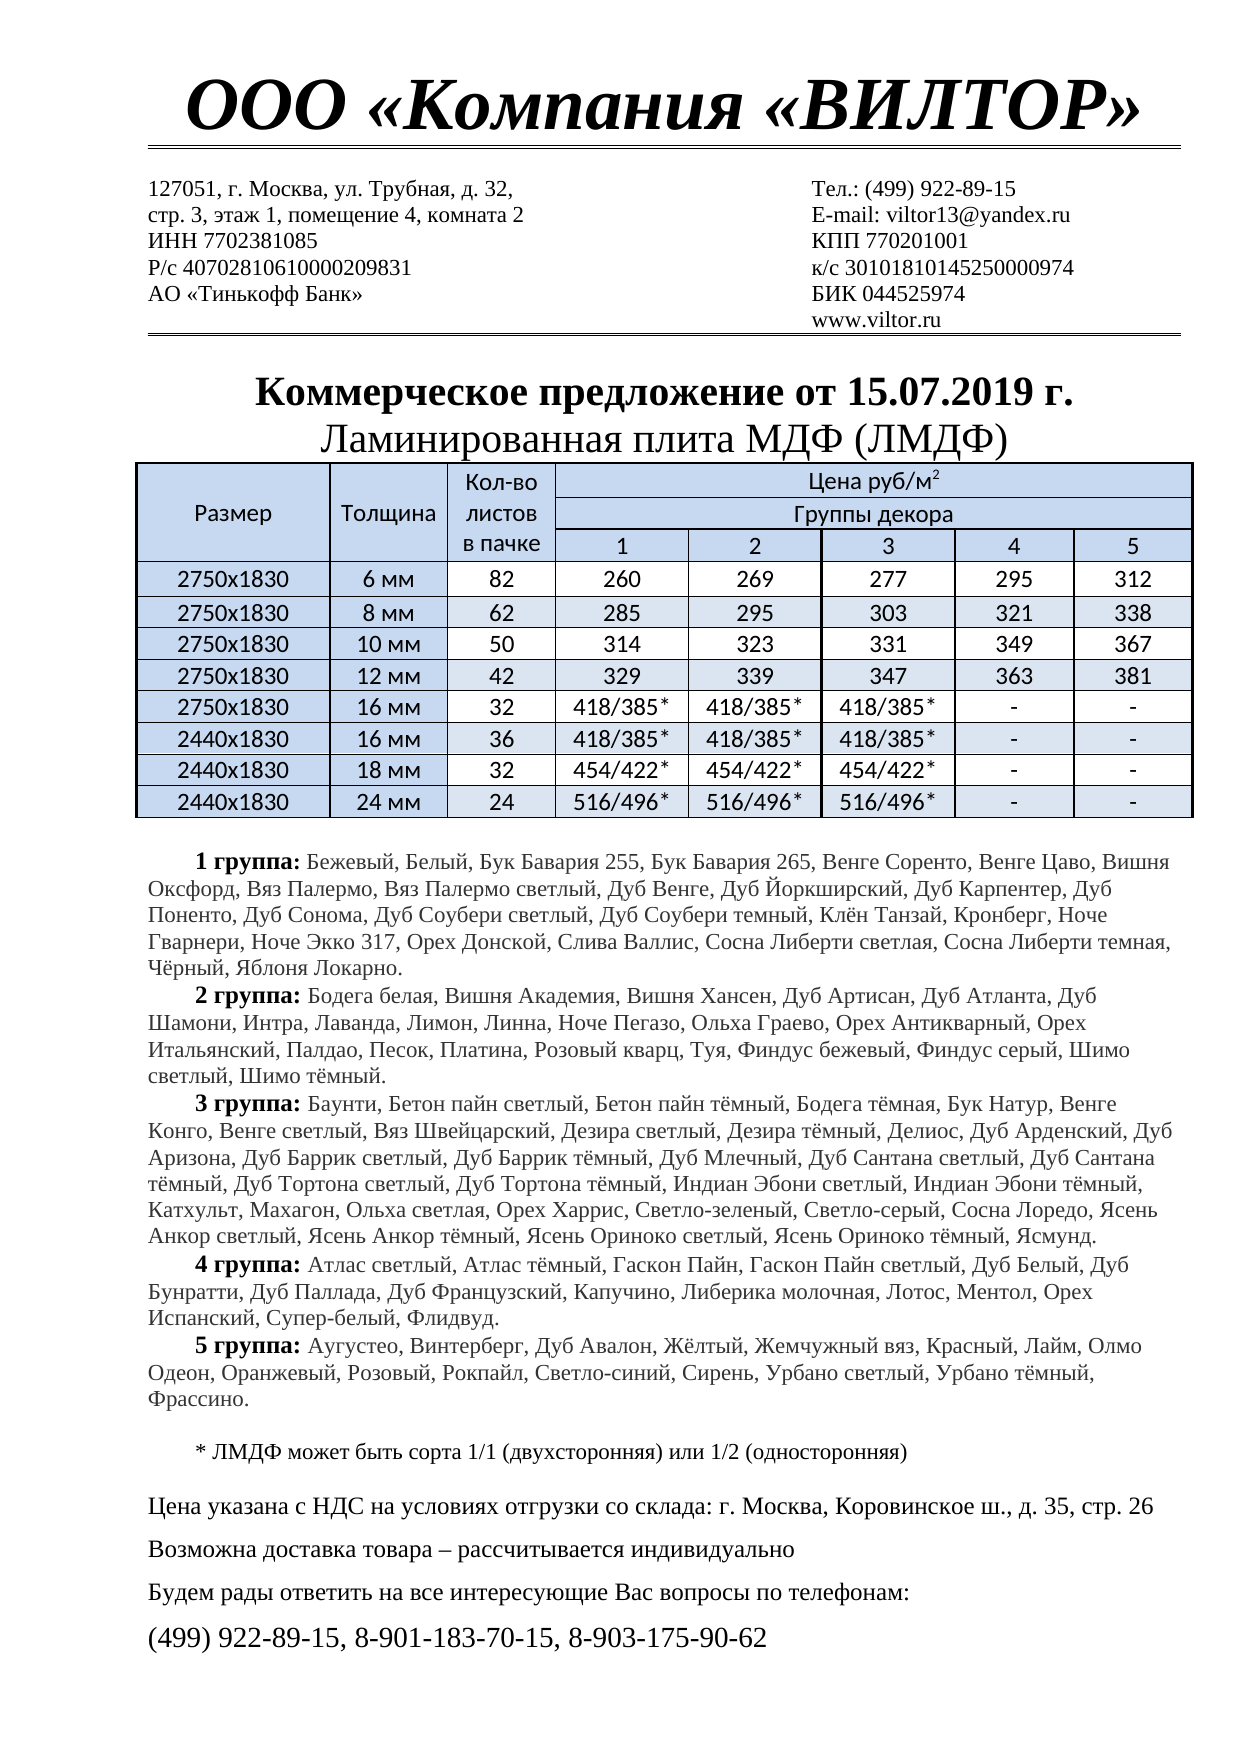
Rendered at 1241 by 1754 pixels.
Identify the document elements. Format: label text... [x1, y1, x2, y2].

table_cell 82 [448, 562, 555, 596]
text 5 группа: Аугустео, Винтерберг, Дуб Авалон, Жёлтый, Жемчужный вяз, Красный, Лайм, Олмо Одеон, Оранжевый, Розовый, Рокпайл, Светло-синий, Сирень, Урбано светлый, Урбано тёмный, Фрассино. [148, 1330, 1181, 1412]
table_cell 2440х1830 [138, 723, 329, 753]
table_cell 516/496* [689, 786, 820, 817]
text 4 группа: Атлас светлый, Атлас тёмный, Гаскон Пайн, Гаскон Пайн светлый, Дуб Белый, Дуб Бунратти, Дуб Паллада, Дуб Французский, Капучино, Либерика молочная, Лотос, Ментол, Орех Испанский, Супер-белый, Флидвуд. [148, 1249, 1181, 1330]
text Ламинированная плита МДФ (ЛМДФ) [148, 414, 1181, 462]
table_cell 277 [823, 562, 954, 596]
text Будем рады ответить на все интересующие Вас вопросы по телефонам: [148, 1577, 1181, 1606]
table_cell 62 [448, 597, 555, 627]
table_cell 24 [448, 786, 555, 817]
table_cell 8 мм [331, 597, 447, 627]
text 1 группа: Бежевый, Белый, Бук Бавария 255, Бук Бавария 265, Венге Соренто, Венге Цаво, Вишня Оксфорд, Вяз Палермо, Вяз Палермо светлый, Дуб Венге, Дуб Йоркширский, Дуб Карпентер, Дуб Поненто, Дуб Сонома, Дуб Соубери светлый, Дуб Соубери темный, Клён Танзай, Кронберг, Ноче Гварнери, Ноче Экко 317, Орех Донской, Слива Валлис, Сосна Либерти светлая, Сосна Либерти темная, Чёрный, Яблоня Локарно. [148, 846, 1181, 981]
text АО «Тинькофф Банк» БИК 044525974 [148, 280, 1181, 306]
table_cell - [1075, 755, 1191, 785]
table_cell - [956, 755, 1073, 785]
table_cell 2750х1830 [138, 562, 329, 596]
text www.viltor.ru [148, 306, 1181, 333]
table_cell 42 [448, 660, 555, 690]
table_cell 295 [689, 597, 820, 627]
table_cell 260 [556, 562, 688, 596]
table_cell 18 мм [331, 755, 447, 785]
text Возможна доставка товара – рассчитывается индивидуально [148, 1534, 1181, 1563]
table_header Цена руб/м2 [556, 464, 1191, 497]
table_cell 454/422* [823, 755, 954, 785]
text 3 группа: Баунти, Бетон пайн светлый, Бетон пайн тёмный, Бодега тёмная, Бук Натур, Венге Конго, Венге светлый, Вяз Швейцарский, Дезира светлый, Дезира тёмный, Делиос, Дуб Арденский, Дуб Аризона, Дуб Баррик светлый, Дуб Баррик тёмный, Дуб Млечный, Дуб Сантана светлый, Дуб Сантана тёмный, Дуб Тортона светлый, Дуб Тортона тёмный, Индиан Эбони светлый, Индиан Эбони тёмный, Катхульт, Махагон, Ольха светлая, Орех Харрис, Светло-зеленый, Светло-серый, Сосна Лоредо, Ясень Анкор светлый, Ясень Анкор тёмный, Ясень Ориноко светлый, Ясень Ориноко тёмный, Ясмунд. [148, 1088, 1181, 1249]
table_cell 303 [823, 597, 954, 627]
table_cell 285 [556, 597, 688, 627]
table_cell 381 [1075, 660, 1191, 690]
table_cell 454/422* [556, 755, 688, 785]
table_cell 339 [689, 660, 820, 690]
table_header Толщина [331, 464, 447, 561]
table_cell - [1075, 691, 1191, 722]
table_cell 418/385* [556, 723, 688, 753]
table_cell 347 [823, 660, 954, 690]
table_cell - [956, 691, 1073, 722]
table_cell 295 [956, 562, 1073, 596]
table_cell - [1075, 786, 1191, 817]
text стр. 3, этаж 1, помещение 4, комната 2 Е-mail: viltor13@yandex.ru [148, 201, 1181, 227]
table_cell 269 [689, 562, 820, 596]
table_cell 329 [556, 660, 688, 690]
text Коммерческое предложение от 15.07.2019 г. [148, 366, 1181, 414]
table_cell 2750х1830 [138, 660, 329, 690]
text 2 группа: Бодега белая, Вишня Академия, Вишня Хансен, Дуб Артисан, Дуб Атланта, Дуб Шамони, Интра, Лаванда, Лимон, Линна, Ноче Пегазо, Ольха Граево, Орех Антикварный, Орех Итальянский, Палдао, Песок, Платина, Розовый кварц, Туя, Финдус бежевый, Финдус серый, Шимо светлый, Шимо тёмный. [148, 981, 1181, 1088]
table_cell 454/422* [689, 755, 820, 785]
table_cell 3 [823, 530, 954, 561]
table_cell 418/385* [556, 691, 688, 722]
table_cell - [1075, 723, 1191, 753]
table_cell 36 [448, 723, 555, 753]
table_header Размер [138, 464, 329, 561]
table_cell 418/385* [823, 691, 954, 722]
table_cell 6 мм [331, 562, 447, 596]
table_cell 363 [956, 660, 1073, 690]
text (499) 922-89-15, 8-901-183-70-15, 8-903-175-90-62 [148, 1620, 1181, 1654]
table_cell 418/385* [823, 723, 954, 753]
table_cell 418/385* [689, 723, 820, 753]
table_cell 12 мм [331, 660, 447, 690]
text Цена указана с НДС на условиях отгрузки со склада: г. Москва, Коровинское ш., д. 35, стр. 26 [148, 1491, 1181, 1520]
text ИНН 7702381085 КПП 770201001 [148, 227, 1181, 254]
table_cell 32 [448, 691, 555, 722]
table_cell 516/496* [556, 786, 688, 817]
table_cell 24 мм [331, 786, 447, 817]
table_cell 5 [1075, 530, 1191, 561]
table_cell 2 [689, 530, 820, 561]
table_cell 32 [448, 755, 555, 785]
table_cell 321 [956, 597, 1073, 627]
text 127051, г. Москва, ул. Трубная, д. 32, Тел.: (499) 922-89-15 [148, 174, 1181, 201]
table_cell 10 мм [331, 628, 447, 659]
text Р/с 40702810610000209831 к/с 30101810145250000974 [148, 254, 1181, 280]
table_cell 2750х1830 [138, 628, 329, 659]
table_cell 2750х1830 [138, 597, 329, 627]
table_cell 367 [1075, 628, 1191, 659]
table_cell Группы декора [556, 498, 1191, 528]
table_cell 314 [556, 628, 688, 659]
table_cell 16 мм [331, 691, 447, 722]
table_cell 418/385* [689, 691, 820, 722]
table_cell - [956, 786, 1073, 817]
text * ЛМДФ может быть сорта 1/1 (двухсторонняя) или 1/2 (односторонняя) [148, 1438, 1181, 1464]
table_cell 312 [1075, 562, 1191, 596]
table_cell 2440х1830 [138, 786, 329, 817]
table_header Кол-во листов в пачке [448, 464, 555, 561]
table_cell 516/496* [823, 786, 954, 817]
text ООО «Компания «ВИЛТОР» [148, 59, 1181, 145]
table_cell 323 [689, 628, 820, 659]
table_cell 2750х1830 [138, 691, 329, 722]
table_cell 349 [956, 628, 1073, 659]
table_cell 4 [956, 530, 1073, 561]
table_cell 331 [823, 628, 954, 659]
table_cell - [956, 723, 1073, 753]
table_cell 2440х1830 [138, 755, 329, 785]
table_cell 338 [1075, 597, 1191, 627]
table_cell 16 мм [331, 723, 447, 753]
table_cell 50 [448, 628, 555, 659]
table_cell 1 [556, 530, 688, 561]
